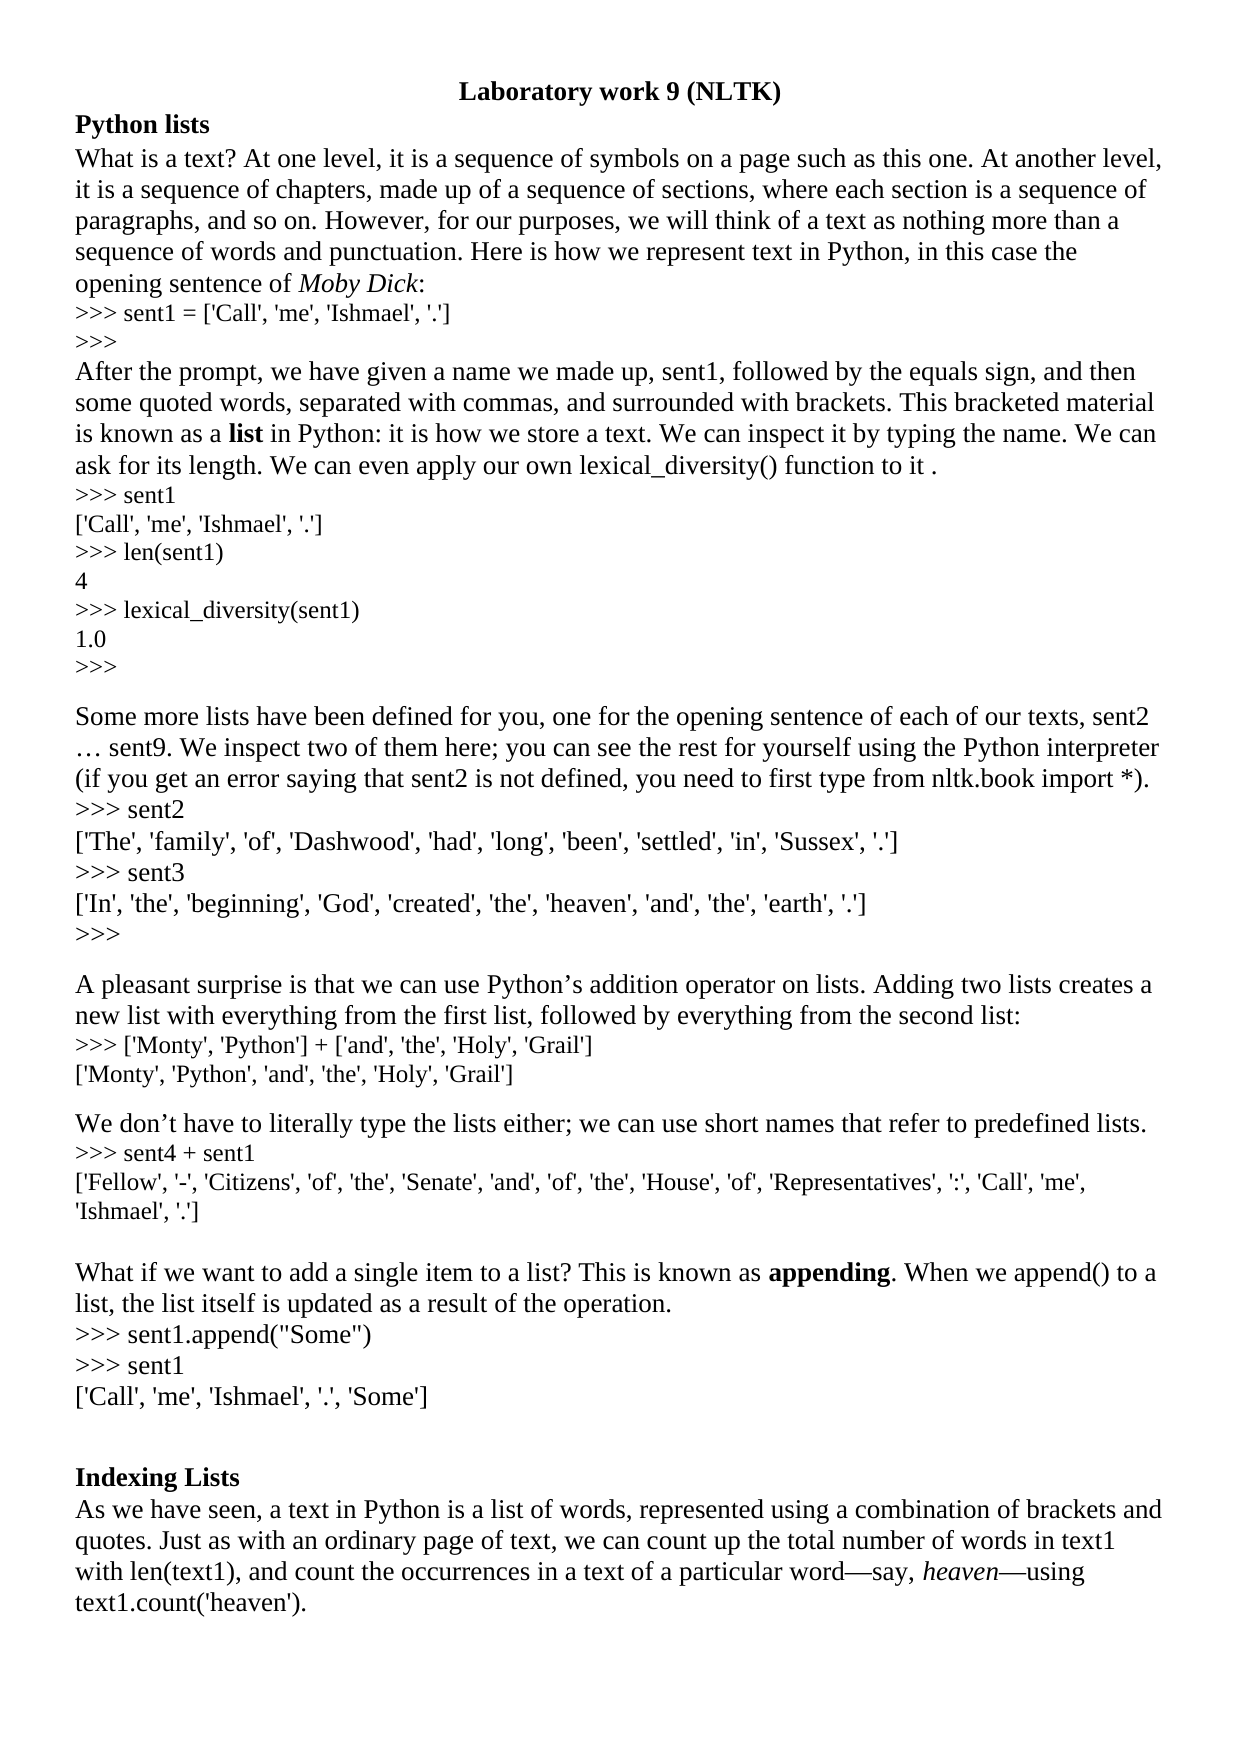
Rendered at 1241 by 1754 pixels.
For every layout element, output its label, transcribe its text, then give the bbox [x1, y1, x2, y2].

text >>> [75, 918, 1165, 949]
text ['Call', 'me', 'Ishmael', '.', 'Some'] [75, 1380, 1165, 1411]
text >>> [75, 327, 1165, 355]
text Indexing Lists [75, 1462, 1165, 1493]
text >>> sent3 [75, 856, 1165, 887]
text >>> lexical_diversity(sent1) [75, 595, 1165, 624]
text ['The', 'family', 'of', 'Dashwood', 'had', 'long', 'been', 'settled', 'in', 'Sussex', '.'] [75, 825, 1165, 856]
text >>> [75, 652, 1165, 681]
text ['Call', 'me', 'Ishmael', '.'] [75, 509, 1165, 537]
text >>> len(sent1) [75, 537, 1165, 566]
text A pleasant surprise is that we can use Python’s addition operator on lists. Adding two lists creates a new list with everything from the first list, followed by everything from the second list: [75, 968, 1165, 1031]
text 4 [75, 566, 1165, 595]
text ['Monty', 'Python', 'and', 'the', 'Holy', 'Grail'] [75, 1059, 1165, 1088]
text >>> sent1 = ['Call', 'me', 'Ishmael', '.'] [75, 298, 1165, 327]
text Some more lists have been defined for you, one for the opening sentence of each of our texts, sent2 … sent9. We inspect two of them here; you can see the rest for yourself using the Python interpreter (if you get an error saying that sent2 is not defined, you need to first type from nltk.book import *). [75, 700, 1165, 793]
text 1.0 [75, 624, 1165, 652]
text >>> sent1.append("Some") [75, 1318, 1165, 1349]
text >>> sent1 [75, 1349, 1165, 1380]
text >>> sent2 [75, 793, 1165, 825]
text What is a text? At one level, it is a sequence of symbols on a page such as this one. At another level, it is a sequence of chapters, made up of a sequence of sections, where each section is a sequence of paragraphs, and so on. However, for our purposes, we will think of a text as nothing more than a sequence of words and punctuation. Here is how we represent text in Python, in this case the opening sentence of Moby Dick: [75, 142, 1165, 298]
text >>> ['Monty', 'Python'] + ['and', 'the', 'Holy', 'Grail'] [75, 1031, 1165, 1059]
text ['In', 'the', 'beginning', 'God', 'created', 'the', 'heaven', 'and', 'the', 'earth', '.'] [75, 887, 1165, 918]
text After the prompt, we have given a name we made up, sent1, followed by the equals sign, and then some quoted words, separated with commas, and surrounded with brackets. This bracketed material is known as a list in Python: it is how we store a text. We can inspect it by typing the name. We can ask for its length. We can even apply our own lexical_diversity() function to it . [75, 355, 1165, 480]
text ['Fellow', '-', 'Citizens', 'of', 'the', 'Senate', 'and', 'of', 'the', 'House', 'of', 'Representatives', ':', 'Call', 'me', 'Ishmael', '.'] [75, 1167, 1165, 1224]
text >>> sent4 + sent1 [75, 1138, 1165, 1167]
text We don’t have to literally type the lists either; we can use short names that refer to predefined lists. [75, 1107, 1165, 1138]
text Python lists [75, 108, 1165, 140]
text As we have seen, a text in Python is a list of words, represented using a combination of brackets and quotes. Just as with an ordinary page of text, we can count up the total number of words in text1 with len(text1), and count the occurrences in a text of a particular word—say, heaven—using text1.count('heaven'). [75, 1493, 1165, 1617]
text What if we want to add a single item to a list? This is known as appending. When we append() to a list, the list itself is updated as a result of the operation. [75, 1256, 1165, 1318]
text Laboratory work 9 (NLTK) [75, 75, 1165, 106]
text >>> sent1 [75, 480, 1165, 509]
